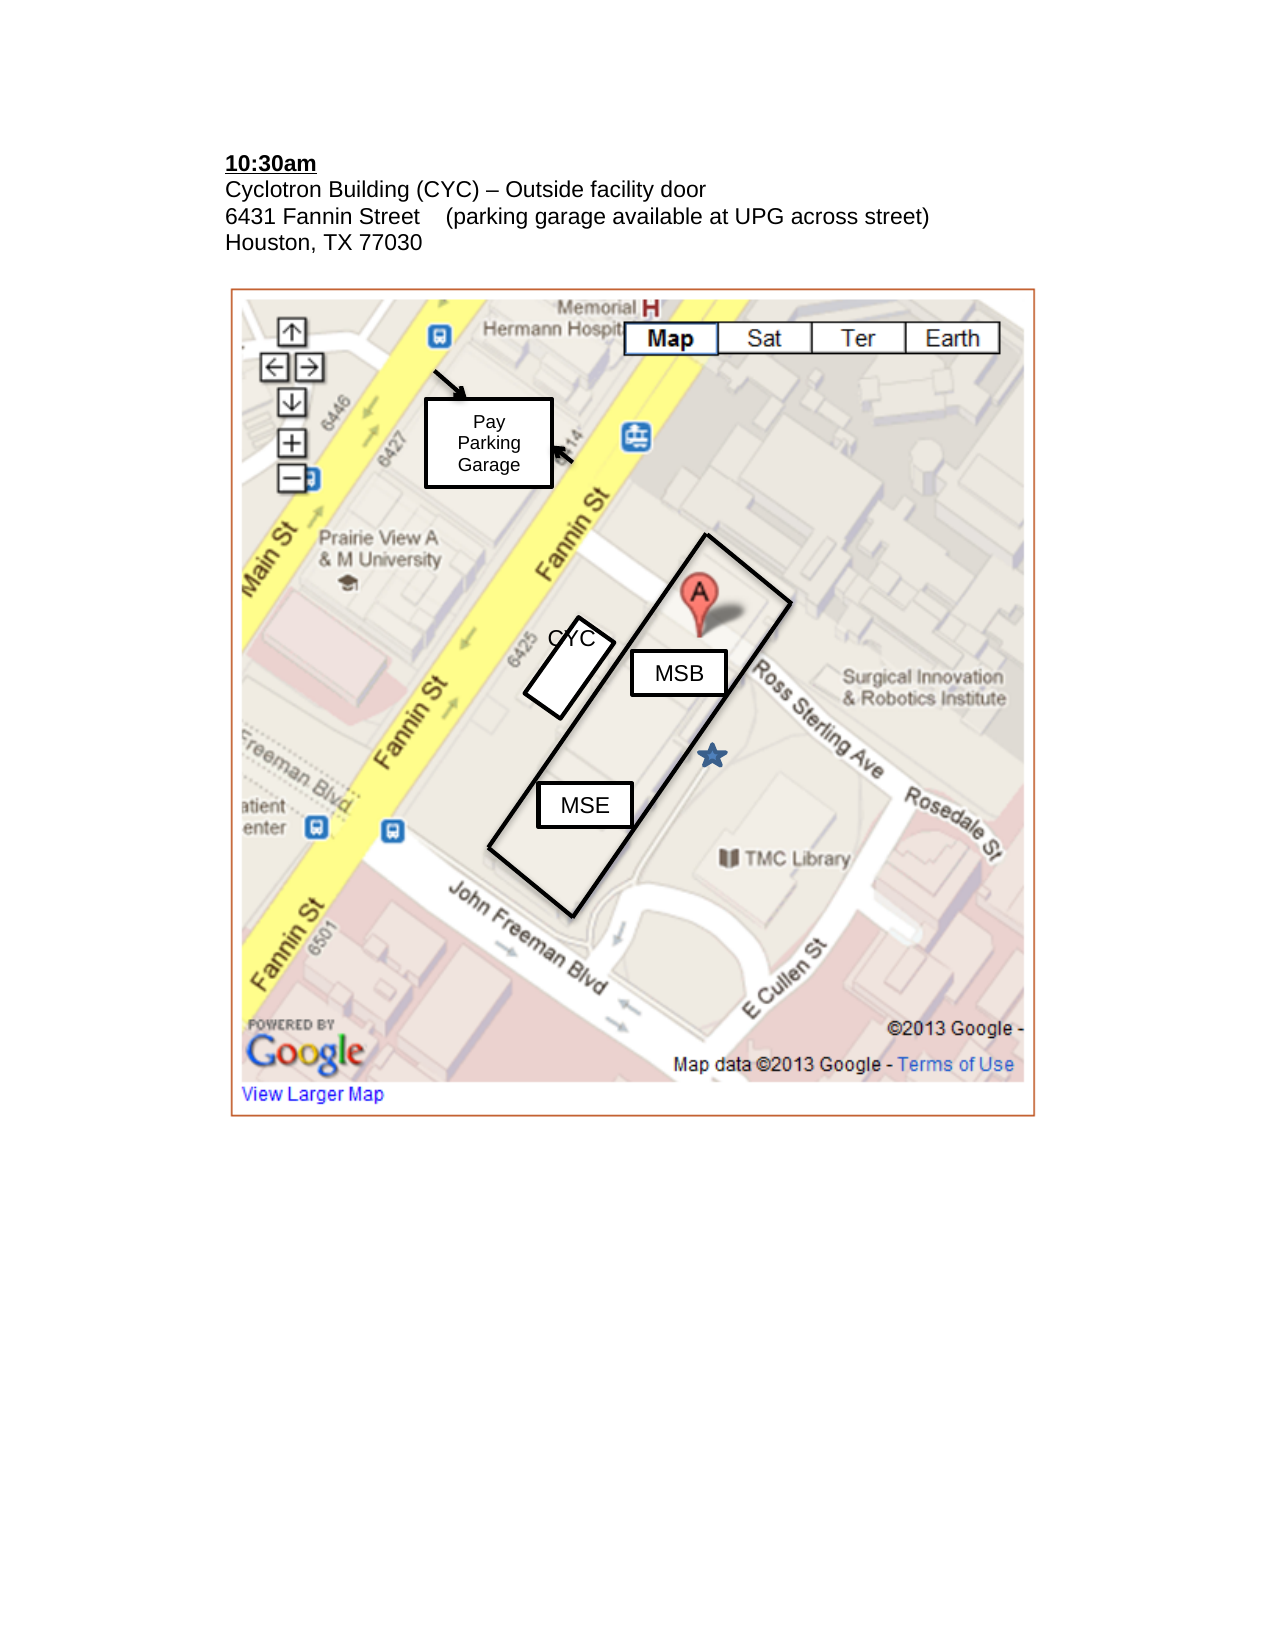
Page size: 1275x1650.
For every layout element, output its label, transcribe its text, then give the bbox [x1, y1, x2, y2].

text 10:30am [225, 150, 1125, 176]
text Houston, TX 77030 [150, 229, 1125, 282]
picture [225, 281, 1043, 1123]
text Cyclotron Building (CYC) – Outside facility door [225, 176, 1125, 203]
text 6431 Fannin Street (parking garage available at UPG across street) [150, 203, 1125, 229]
